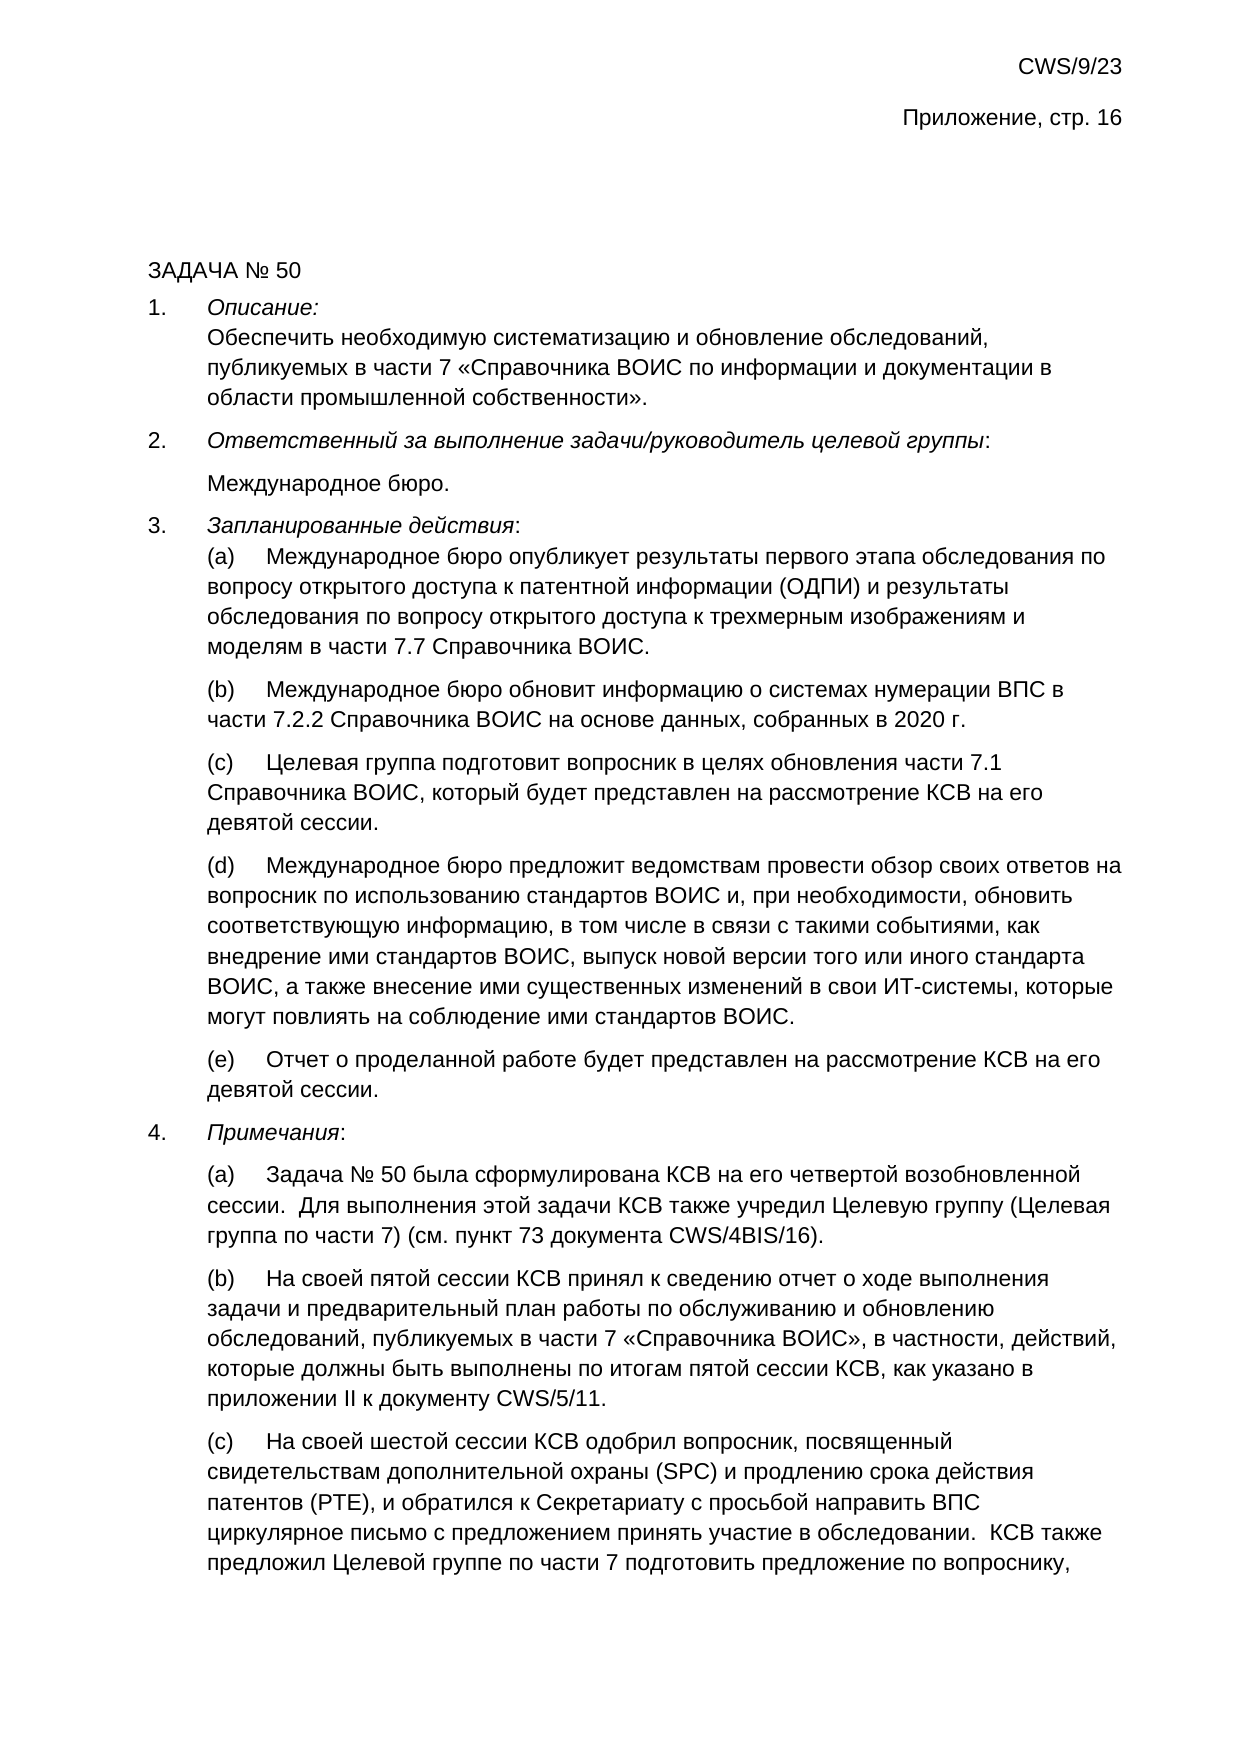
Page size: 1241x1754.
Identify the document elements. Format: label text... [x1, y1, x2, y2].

text Международное бюро. [148, 470, 1122, 496]
subtitle ЗАДАЧА № 50 [148, 257, 1122, 284]
text (b) На своей пятой сессии КСВ принял к сведению отчет о ходе выполнения задачи и предварительный план работы по обслуживанию и обновлению обследований, публикуемых в части 7 «Справочника ВОИС», в частности, действий, которые должны быть выполнены по итогам пятой сессии КСВ, как указано в приложении II к документу CWS/5/11. [148, 1264, 1122, 1412]
text (b) Международное бюро обновит информацию о системах нумерации ВПС в части 7.2.2 Справочника ВОИС на основе данных, собранных в 2020 г. [148, 676, 1122, 733]
text 4. Примечания: [148, 1119, 1122, 1145]
text 3. Запланированные действия: (a) Международное бюро опубликует результаты первого этапа обследования по вопросу открытого доступа к патентной информации (ОДПИ) и результаты обследования по вопросу открытого доступа к трехмерным изображениям и моделям в части 7.7 Справочника ВОИС. [148, 512, 1122, 660]
text (c) Целевая группа подготовит вопросник в целях обновления части 7.1 Справочника ВОИС, который будет представлен на рассмотрение КСВ на его девятой сессии. [148, 749, 1122, 836]
text (a) Задача № 50 была сформулирована КСВ на его четвертой возобновленной сессии. Для выполнения этой задачи КСВ также учредил Целевую группу (Целевая группа по части 7) (см. пункт 73 документа CWS/4BIS/16). [148, 1161, 1122, 1248]
text 1. Описание: Обеспечить необходимую систематизацию и обновление обследований, публикуемых в части 7 «Справочника ВОИС по информации и документации в области промышленной собственности». [148, 294, 1122, 411]
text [148, 1428, 1122, 1575]
text 2. Ответственный за выполнение задачи/руководитель целевой группы: [148, 427, 1122, 453]
text (d) Международное бюро предложит ведомствам провести обзор своих ответов на вопросник по использованию стандартов ВОИС и, при необходимости, обновить соответствующую информацию, в том числе в связи с такими событиями, как внедрение ими стандартов ВОИС, выпуск новой версии того или иного стандарта ВОИС, а также внесение ими существенных изменений в свои ИТ-системы, которые могут повлиять на соблюдение ими стандартов ВОИС. [148, 852, 1122, 1029]
text (e) Отчет о проделанной работе будет представлен на рассмотрение КСВ на его девятой сессии. [148, 1046, 1122, 1102]
